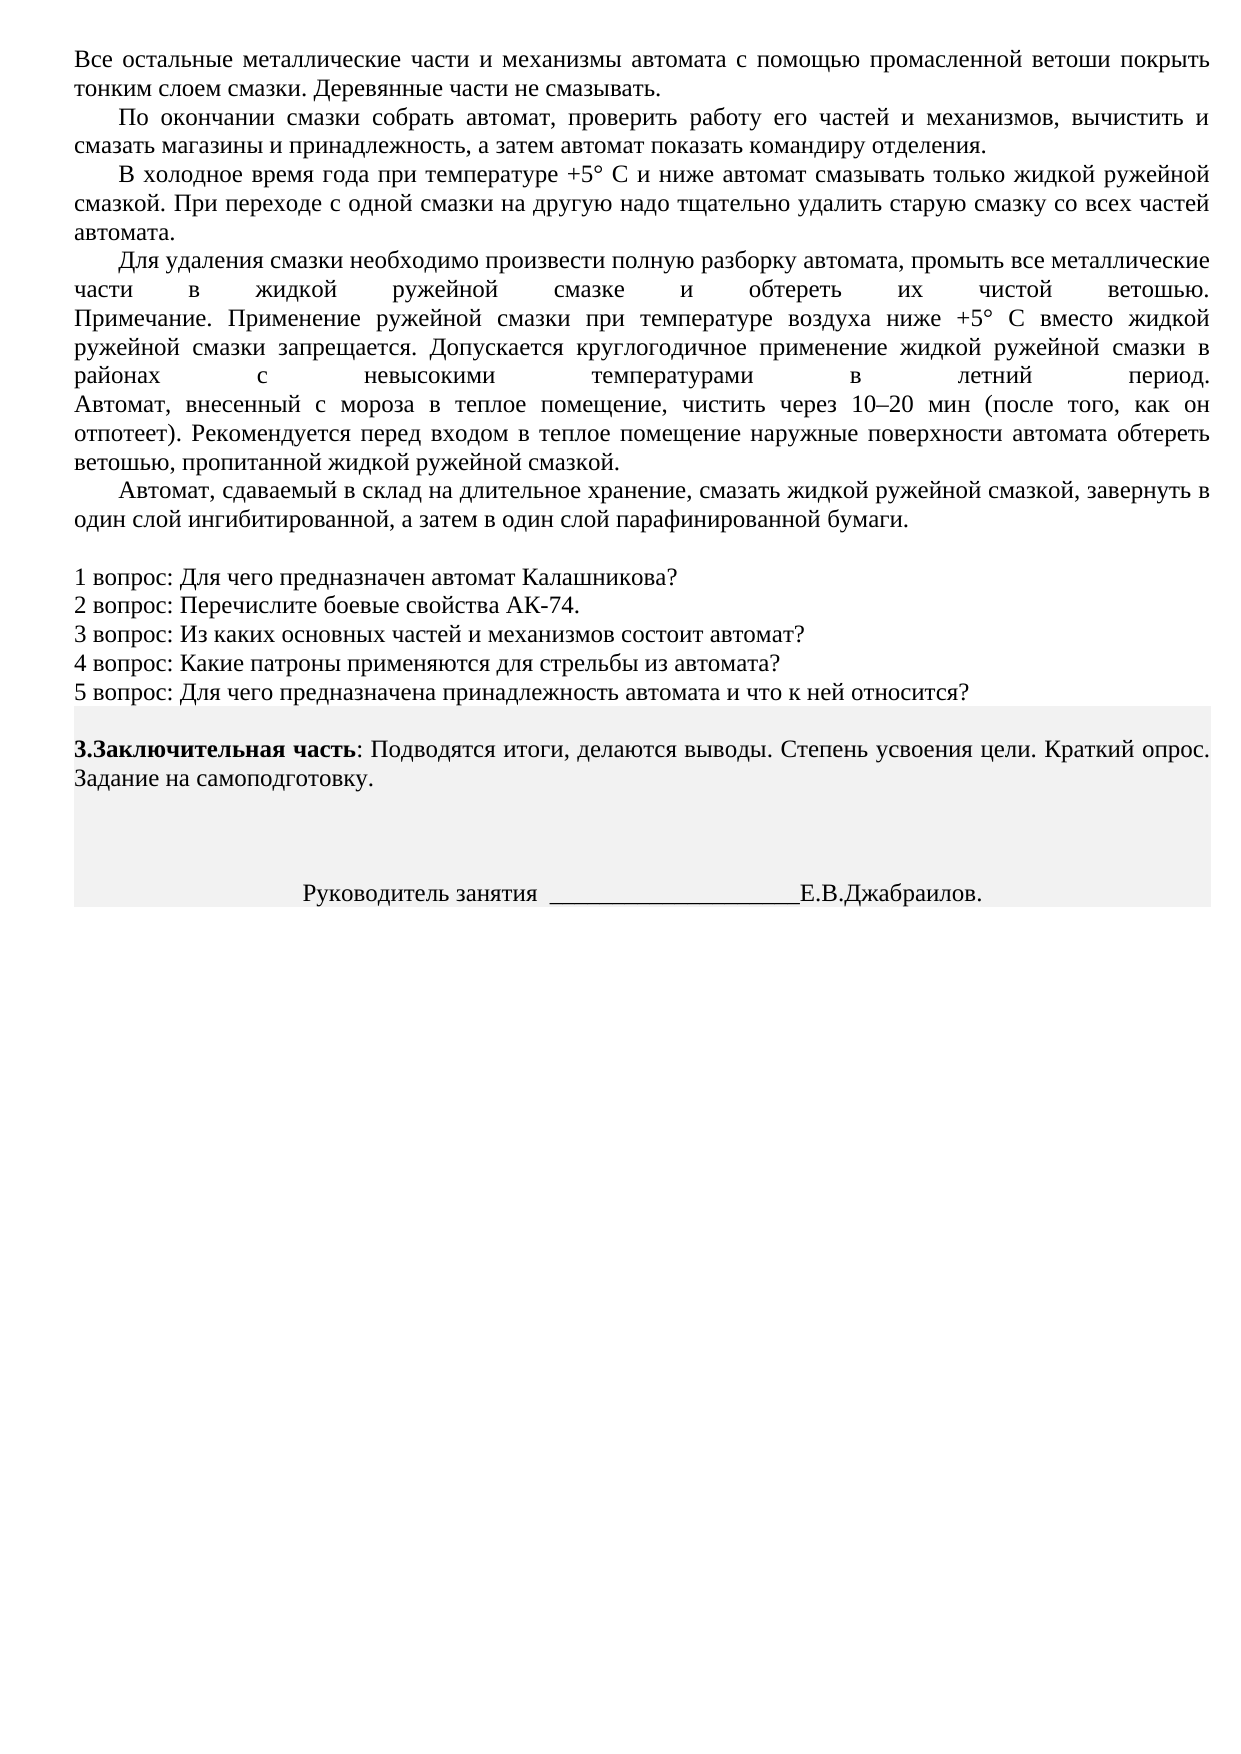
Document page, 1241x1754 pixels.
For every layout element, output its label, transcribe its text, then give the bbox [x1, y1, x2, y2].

text 4 вопрос: Какие патроны применяются для стрельбы из автомата? [74, 648, 1211, 677]
text В холодное время года при температуре +5° С и ниже автомат смазывать только жидкой ружейной смазкой. При переходе с одной смазки на другую надо тщательно удалить старую смазку со всех частей автомата. [74, 159, 1211, 246]
text 1 вопрос: Для чего предназначен автомат Калашникова? [74, 562, 1211, 591]
text По окончании смазки собрать автомат, проверить работу его частей и механизмов, вычистить и смазать магазины и принадлежность, а затем автомат показать командиру отделения. [74, 102, 1211, 159]
text 3.Заключительная часть: Подводятся итоги, делаются выводы. Степень усвоения цели. Краткий опрос. Задание на самоподготовку. [74, 734, 1211, 792]
text Руководитель занятия ____________________Е.В.Джабраилов. [74, 878, 1211, 907]
text 5 вопрос: Для чего предназначена принадлежность автомата и что к ней относится? [74, 677, 1211, 706]
text Для удаления смазки необходимо произвести полную разборку автомата, промыть все металлические части в жидкой ружейной смазке и обтереть их чистой ветошью. Примечание. Применение ружейной смазки при температуре воздуха ниже +5° С вместо жидкой ружейной смазки запрещается. Допускается круглогодичное применение жидкой ружейной смазки в районах с невысокими температурами в летний период. Автомат, внесенный с мороза в теплое помещение, чистить через 10–20 мин (после того, как он отпотеет). Рекомендуется перед входом в теплое помещение наружные поверхности автомата обтереть ветошью, пропитанной жидкой ружейной смазкой. [74, 246, 1211, 476]
text 2 вопрос: Перечислите боевые свойства АК-74. [74, 591, 1211, 619]
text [74, 44, 1211, 102]
text Автомат, сдаваемый в склад на длительное хранение, смазать жидкой ружейной смазкой, завернуть в один слой ингибитированной, а затем в один слой парафинированной бумаги. [74, 476, 1211, 533]
text 3 вопрос: Из каких основных частей и механизмов состоит автомат? [74, 619, 1211, 648]
